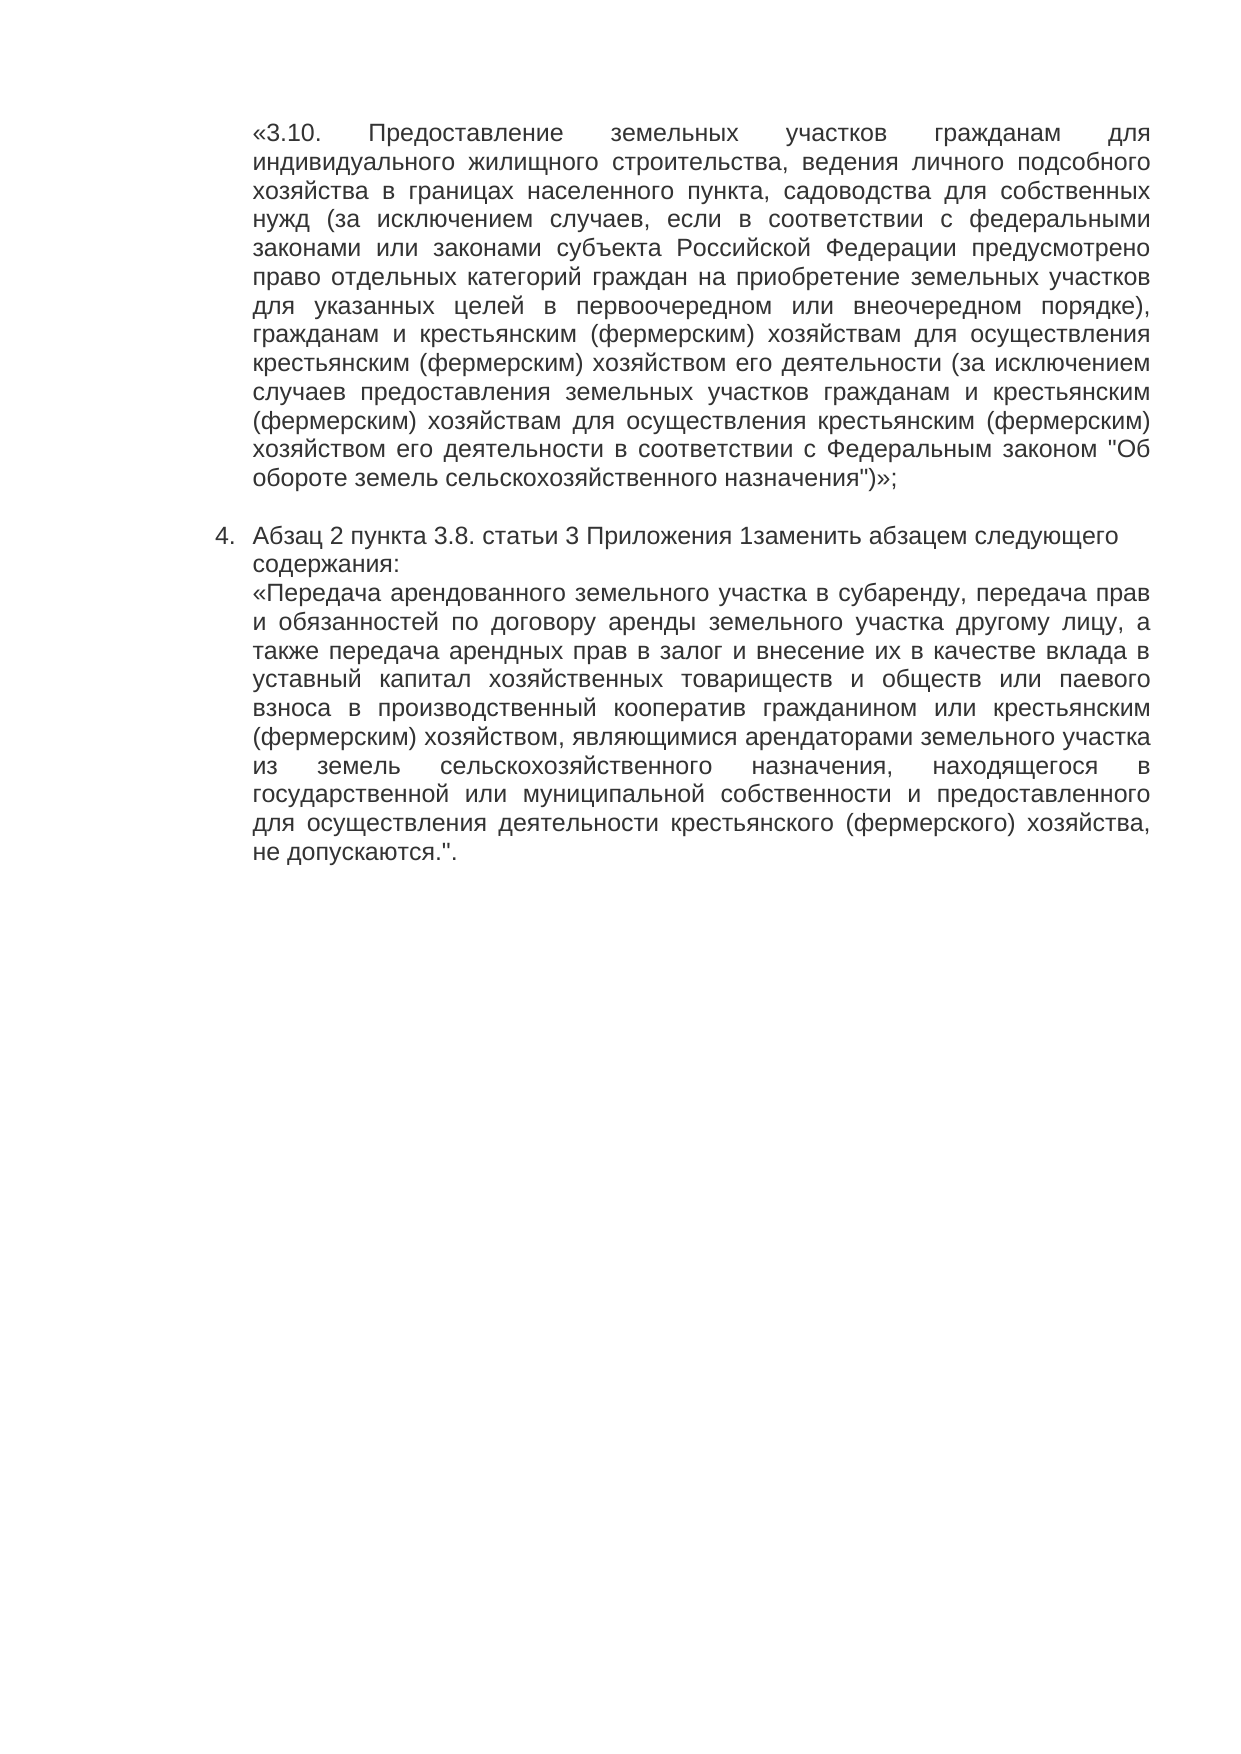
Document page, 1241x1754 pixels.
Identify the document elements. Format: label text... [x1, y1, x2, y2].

list Абзац 2 пункта 3.8. статьи 3 Приложения 1заменить абзацем следующего содержания: [215, 521, 1152, 578]
list «3.10. Предоставление земельных участков гражданам для индивидуального жилищного строительства, ведения личного подсобного хозяйства в границах населенного пункта, садоводства для собственных нужд (за исключением случаев, если в соответствии с федеральными законами или законами субъекта Российской Федерации предусмотрено право отдельных категорий граждан на приобретение земельных участков для указанных целей в первоочередном или внеочередном порядке), гражданам и крестьянским (фермерским) хозяйствам для осуществления крестьянским (фермерским) хозяйством его деятельности (за исключением случаев предоставления земельных участков гражданам и крестьянским (фермерским) хозяйствам для осуществления крестьянским (фермерским) хозяйством его деятельности в соответствии с Федеральным законом "Об обороте земель сельскохозяйственного назначения")»; [252, 118, 1152, 492]
list «Передача арендованного земельного участка в субаренду, передача прав и обязанностей по договору аренды земельного участка другому лицу, а также передача арендных прав в залог и внесение их в качестве вклада в уставный капитал хозяйственных товариществ и обществ или паевого взноса в производственный кооператив гражданином или крестьянским (фермерским) хозяйством, являющимися арендаторами земельного участка из земель сельскохозяйственного назначения, находящегося в государственной или муниципальной собственности и предоставленного для осуществления деятельности крестьянского (фермерского) хозяйства, не допускаются.". [252, 578, 1152, 866]
